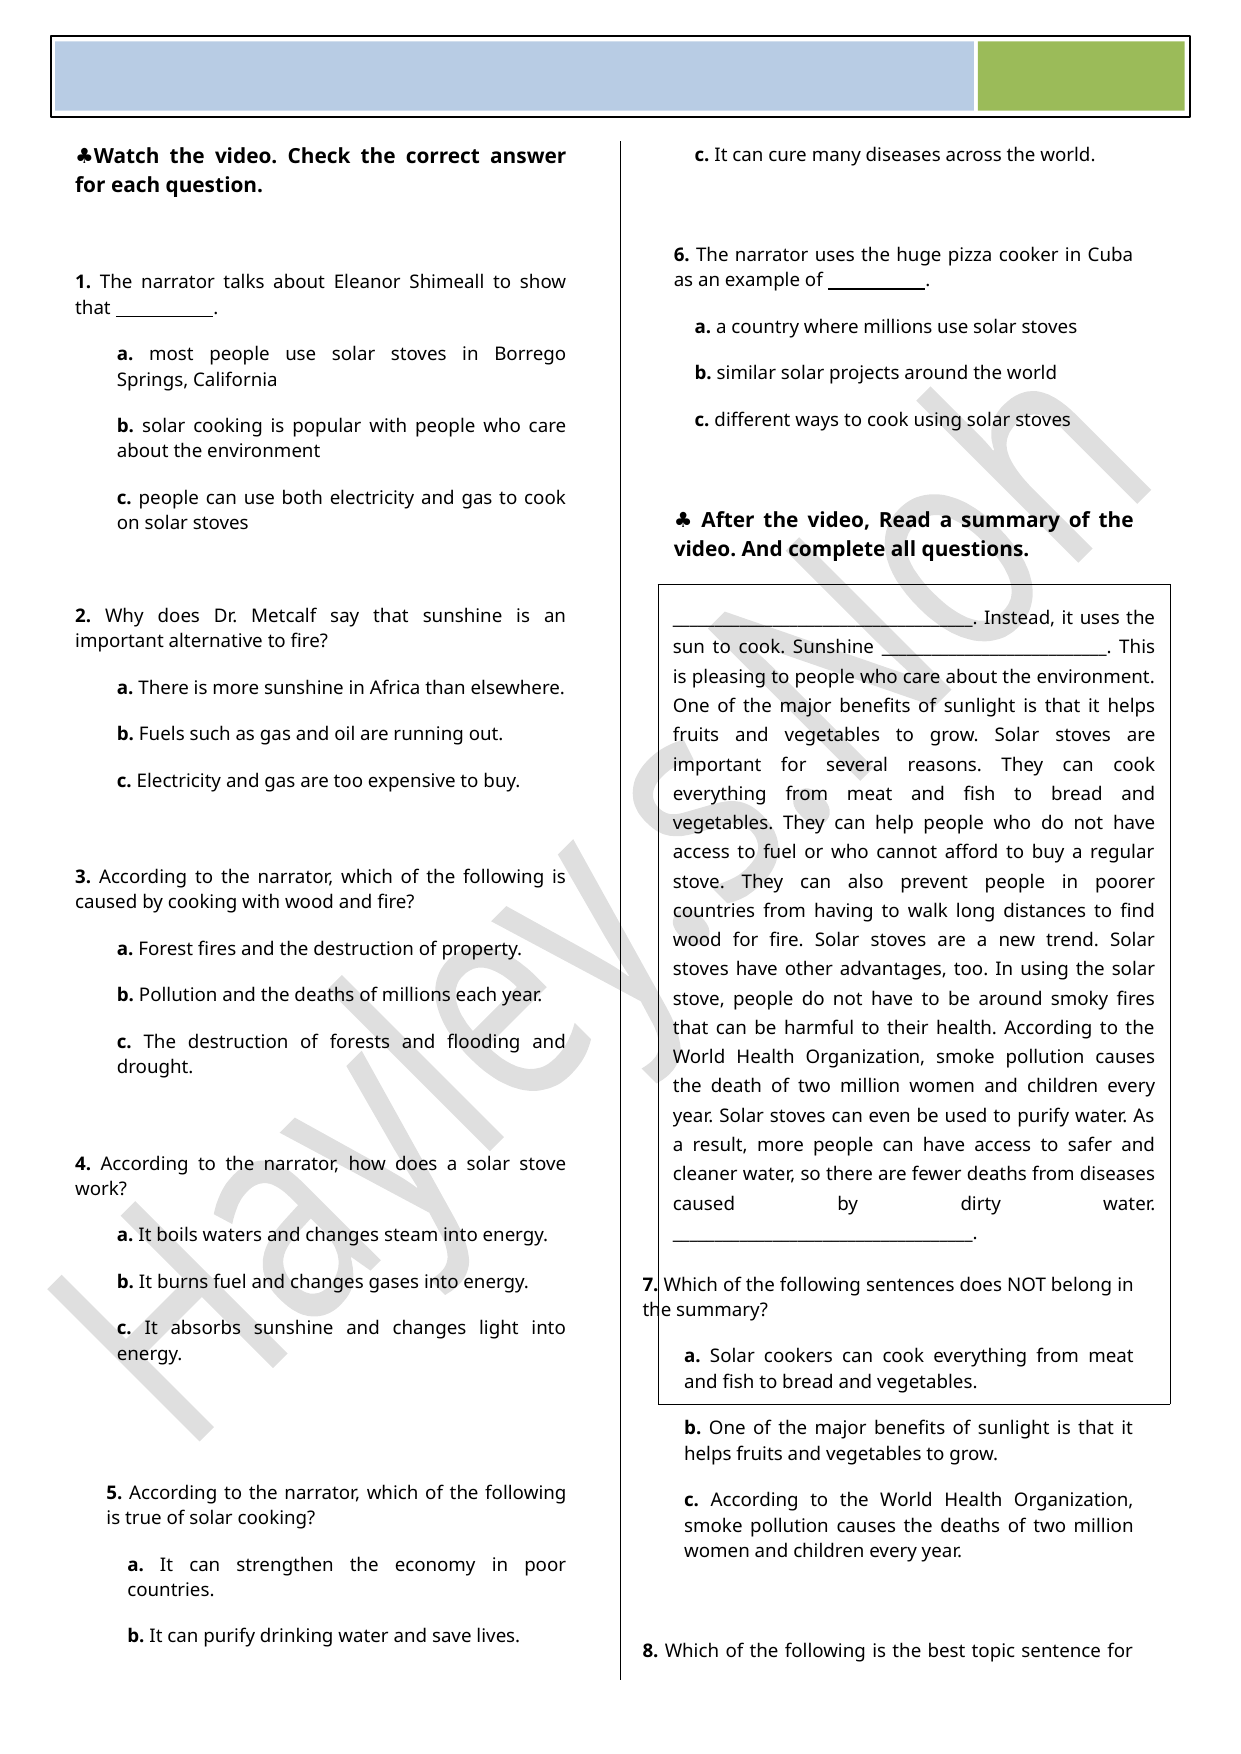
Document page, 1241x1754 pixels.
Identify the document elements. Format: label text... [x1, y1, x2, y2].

text b. It burns fuel and changes gases into energy. [117, 1268, 567, 1294]
text a. It boils waters and changes steam into energy. [117, 1222, 567, 1247]
text a. Forest fires and the destruction of property. [117, 935, 567, 961]
text a. most people use solar stoves in Borrego Springs, California [117, 340, 567, 391]
text b. solar cooking is popular with people who care about the environment [117, 412, 567, 463]
text c. people can use both electricity and gas to cook on solar stoves [117, 484, 567, 535]
text ♣ After the video, Read a summary of the video. And complete all questions. [673, 506, 1134, 562]
text b. It can purify drinking water and save lives. [127, 1623, 567, 1648]
text 5. According to the narrator, which of the following is true of solar cooking? [106, 1479, 567, 1530]
text a. Solar cookers can cook everything from meat and fish to bread and vegetables. [684, 1343, 1134, 1394]
text b. Pollution and the deaths of millions each year. [117, 982, 567, 1007]
text 2. Why does Dr. Metcalf say that sunshine is an important alternative to fire? [75, 602, 567, 653]
text 8. Which of the following is the best topic sentence for the summary? [642, 1637, 1134, 1663]
text c. different ways to cook using solar stoves [694, 406, 1134, 431]
text a. a country where millions use solar stoves [694, 313, 1134, 339]
text b. Fuels such as gas and oil are running out. [117, 721, 567, 746]
text a. It can strengthen the economy in poor countries. [127, 1551, 567, 1602]
text 6. The narrator uses the huge pizza cooker in Cuba as an example of . [673, 241, 1134, 292]
text ♣Watch the video. Check the correct answer for each question. [75, 141, 567, 198]
text a. There is more sunshine in Africa than elsewhere. [117, 674, 567, 700]
text c. It absorbs sunshine and changes light into energy. [117, 1314, 567, 1366]
text c. It can cure many diseases across the world. [694, 141, 1134, 167]
text 4. According to the narrator, how does a solar stove work? [75, 1150, 567, 1201]
text b. similar solar projects around the world [694, 359, 1134, 385]
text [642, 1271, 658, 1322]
text 1. The narrator talks about Eleanor Shimeall to show that . [75, 268, 567, 319]
text c. Electricity and gas are too expensive to buy. [117, 767, 567, 792]
text c. According to the World Health Organization, smoke pollution causes the deaths of two million women and children every year. [684, 1487, 1134, 1563]
text 7. Which of the following sentences does NOT belong in the summary? [659, 1271, 1134, 1322]
text 3. According to the narrator, which of the following is caused by cooking with wood and fire? [75, 863, 567, 914]
text c. The destruction of forests and flooding and drought. [117, 1028, 567, 1079]
text b. One of the major benefits of sunlight is that it helps fruits and vegetables to grow. [684, 1415, 1134, 1466]
